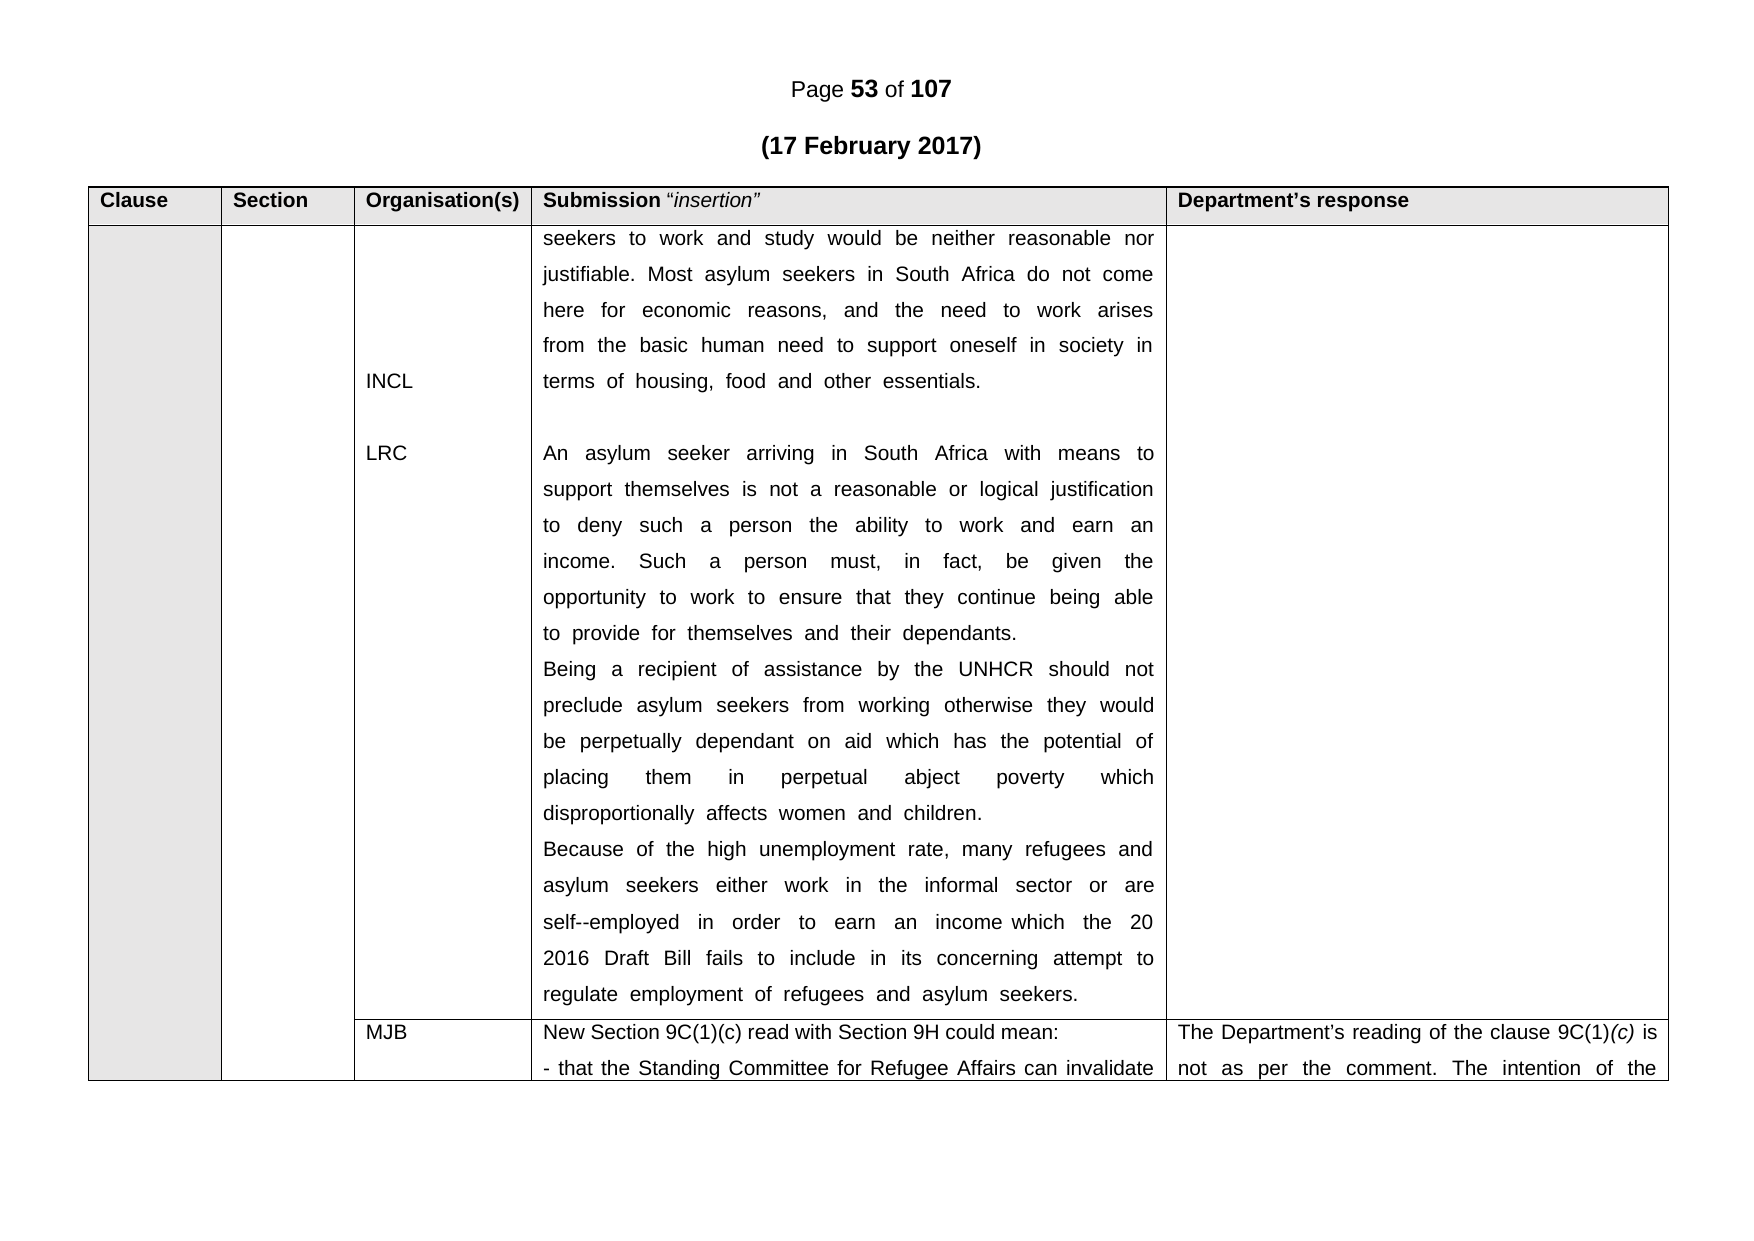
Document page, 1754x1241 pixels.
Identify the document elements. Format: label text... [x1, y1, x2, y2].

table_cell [532, 226, 1166, 1019]
table_header Submission “insertion” [532, 188, 1166, 224]
table_cell INCL LRC INCL LRC [355, 226, 531, 1019]
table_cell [1167, 1020, 1668, 1080]
table_header Organisation(s) [355, 188, 531, 224]
table_cell MJB [355, 1020, 531, 1080]
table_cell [1167, 226, 1668, 1019]
table_header Department’s response [1167, 188, 1668, 224]
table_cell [532, 1020, 1166, 1080]
table_header Section [222, 188, 354, 224]
table_header Clause [89, 188, 221, 224]
